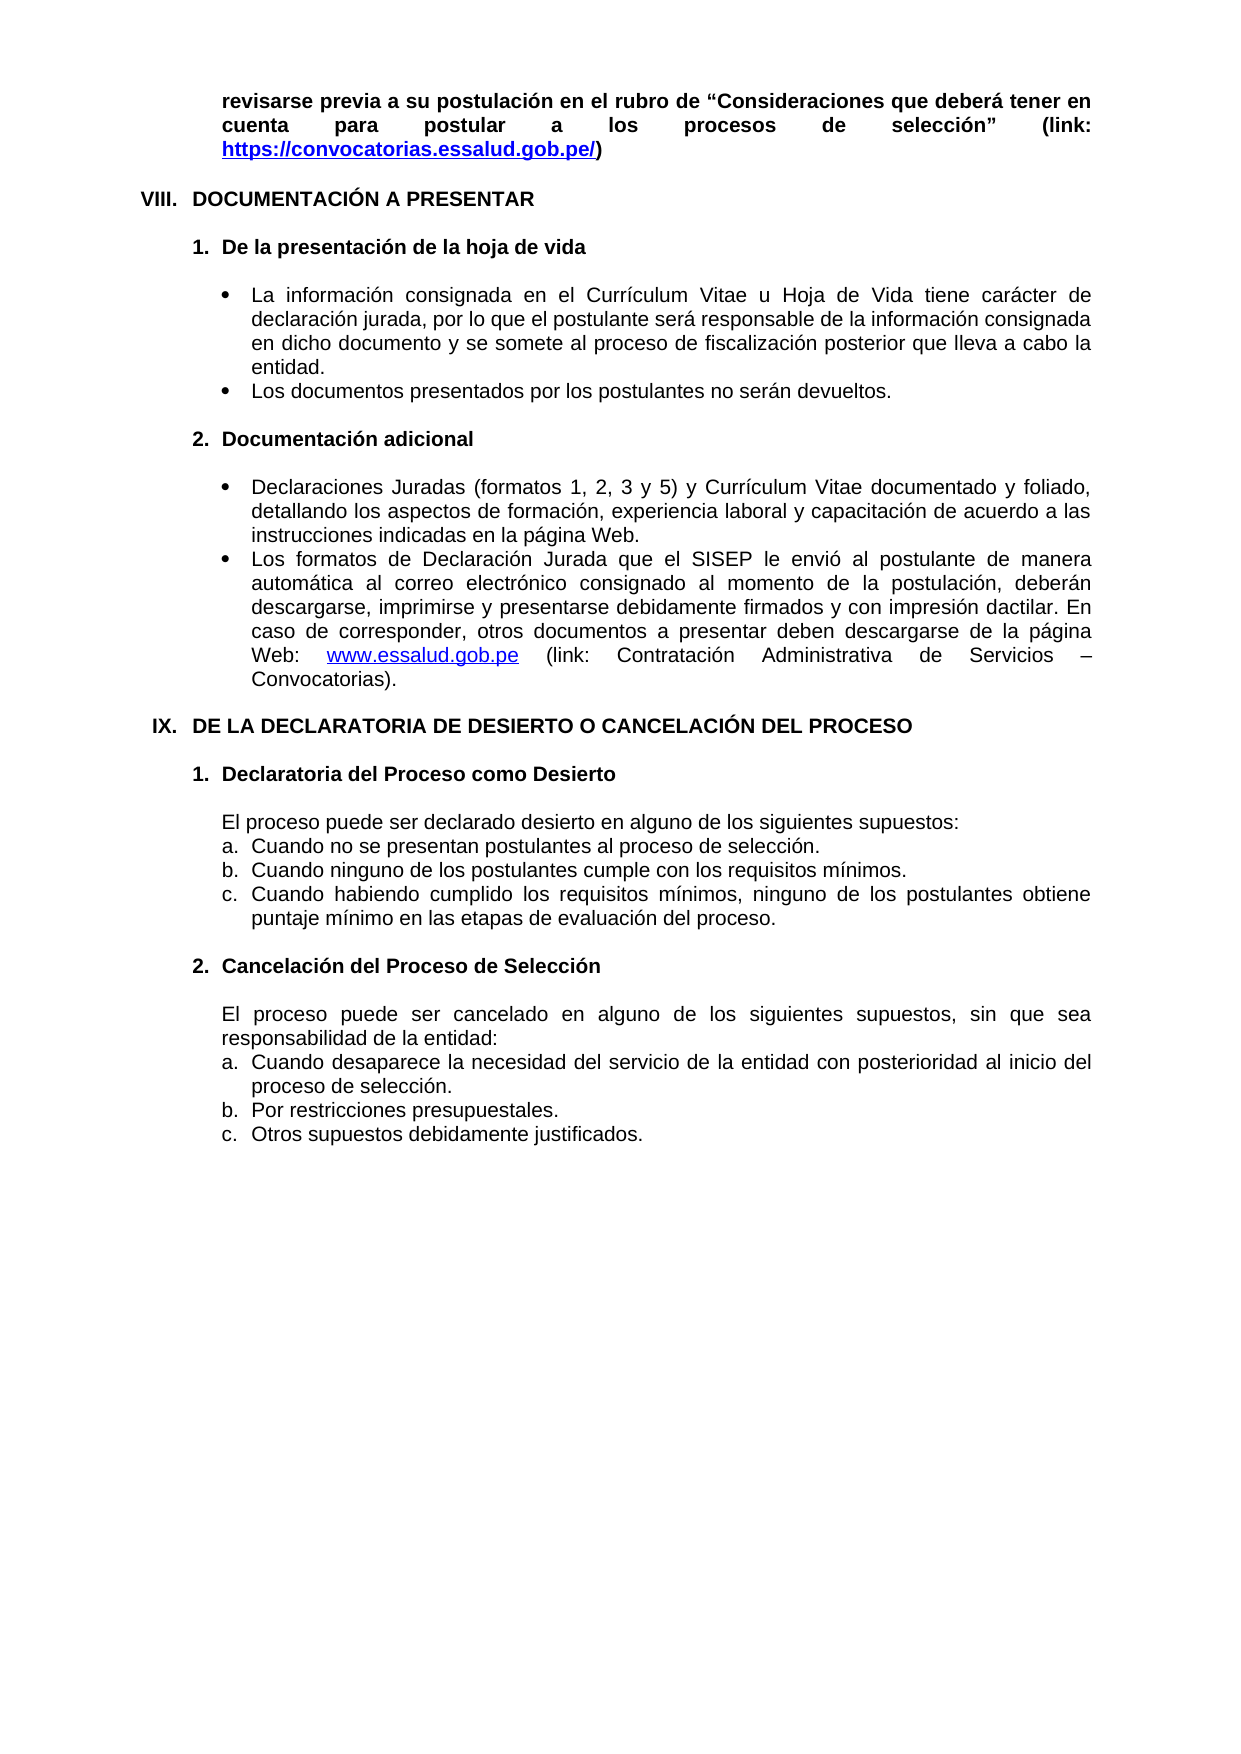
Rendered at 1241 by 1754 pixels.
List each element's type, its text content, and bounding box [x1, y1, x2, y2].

list Declaraciones Juradas (formatos 1, 2, 3 y 5) y Currículum Vitae documentado y foliado, detallando los aspectos de formación, experiencia laboral y capacitación de acuerdo a las instrucciones indicadas en la página Web. [222, 474, 1092, 547]
list Cuando no se presentan postulantes al proceso de selección. [222, 834, 1092, 858]
text El proceso puede ser declarado desierto en alguno de los siguientes supuestos: [221, 810, 1092, 834]
list De la presentación de la hoja de vida [192, 235, 1092, 259]
list DOCUMENTACIÓN A PRESENTAR [177, 187, 1092, 211]
list Cuando desaparece la necesidad del servicio de la entidad con posterioridad al inicio del proceso de selección. [221, 1050, 1092, 1098]
list Los documentos presentados por los postulantes no serán devueltos. [222, 379, 1092, 403]
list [192, 89, 1092, 161]
list Declaratoria del Proceso como Desierto [192, 762, 1092, 786]
list Documentación adicional [192, 427, 1092, 451]
list Cuando ninguno de los postulantes cumple con los requisitos mínimos. [222, 858, 1092, 882]
list DE LA DECLARATORIA DE DESIERTO O CANCELACIÓN DEL PROCESO [177, 714, 1092, 738]
list La información consignada en el Currículum Vitae u Hoja de Vida tiene carácter de declaración jurada, por lo que el postulante será responsable de la información consignada en dicho documento y se somete al proceso de fiscalización posterior que lleva a cabo la entidad. [222, 283, 1092, 379]
list Por restricciones presupuestales. [221, 1098, 1092, 1122]
list Cancelación del Proceso de Selección [192, 954, 1092, 978]
list Otros supuestos debidamente justificados. [221, 1122, 1092, 1146]
list Cuando habiendo cumplido los requisitos mínimos, ninguno de los postulantes obtiene puntaje mínimo en las etapas de evaluación del proceso. [222, 882, 1092, 930]
list Los formatos de Declaración Jurada que el SISEP le envió al postulante de manera automática al correo electrónico consignado al momento de la postulación, deberán descargarse, imprimirse y presentarse debidamente firmados y con impresión dactilar. En caso de corresponder, otros documentos a presentar deben descargarse de la página Web: www.essalud.gob.pe (link: Contratación Administrativa de Servicios – Convocatorias). [222, 547, 1092, 690]
text El proceso puede ser cancelado en alguno de los siguientes supuestos, sin que sea responsabilidad de la entidad: [221, 1002, 1092, 1050]
